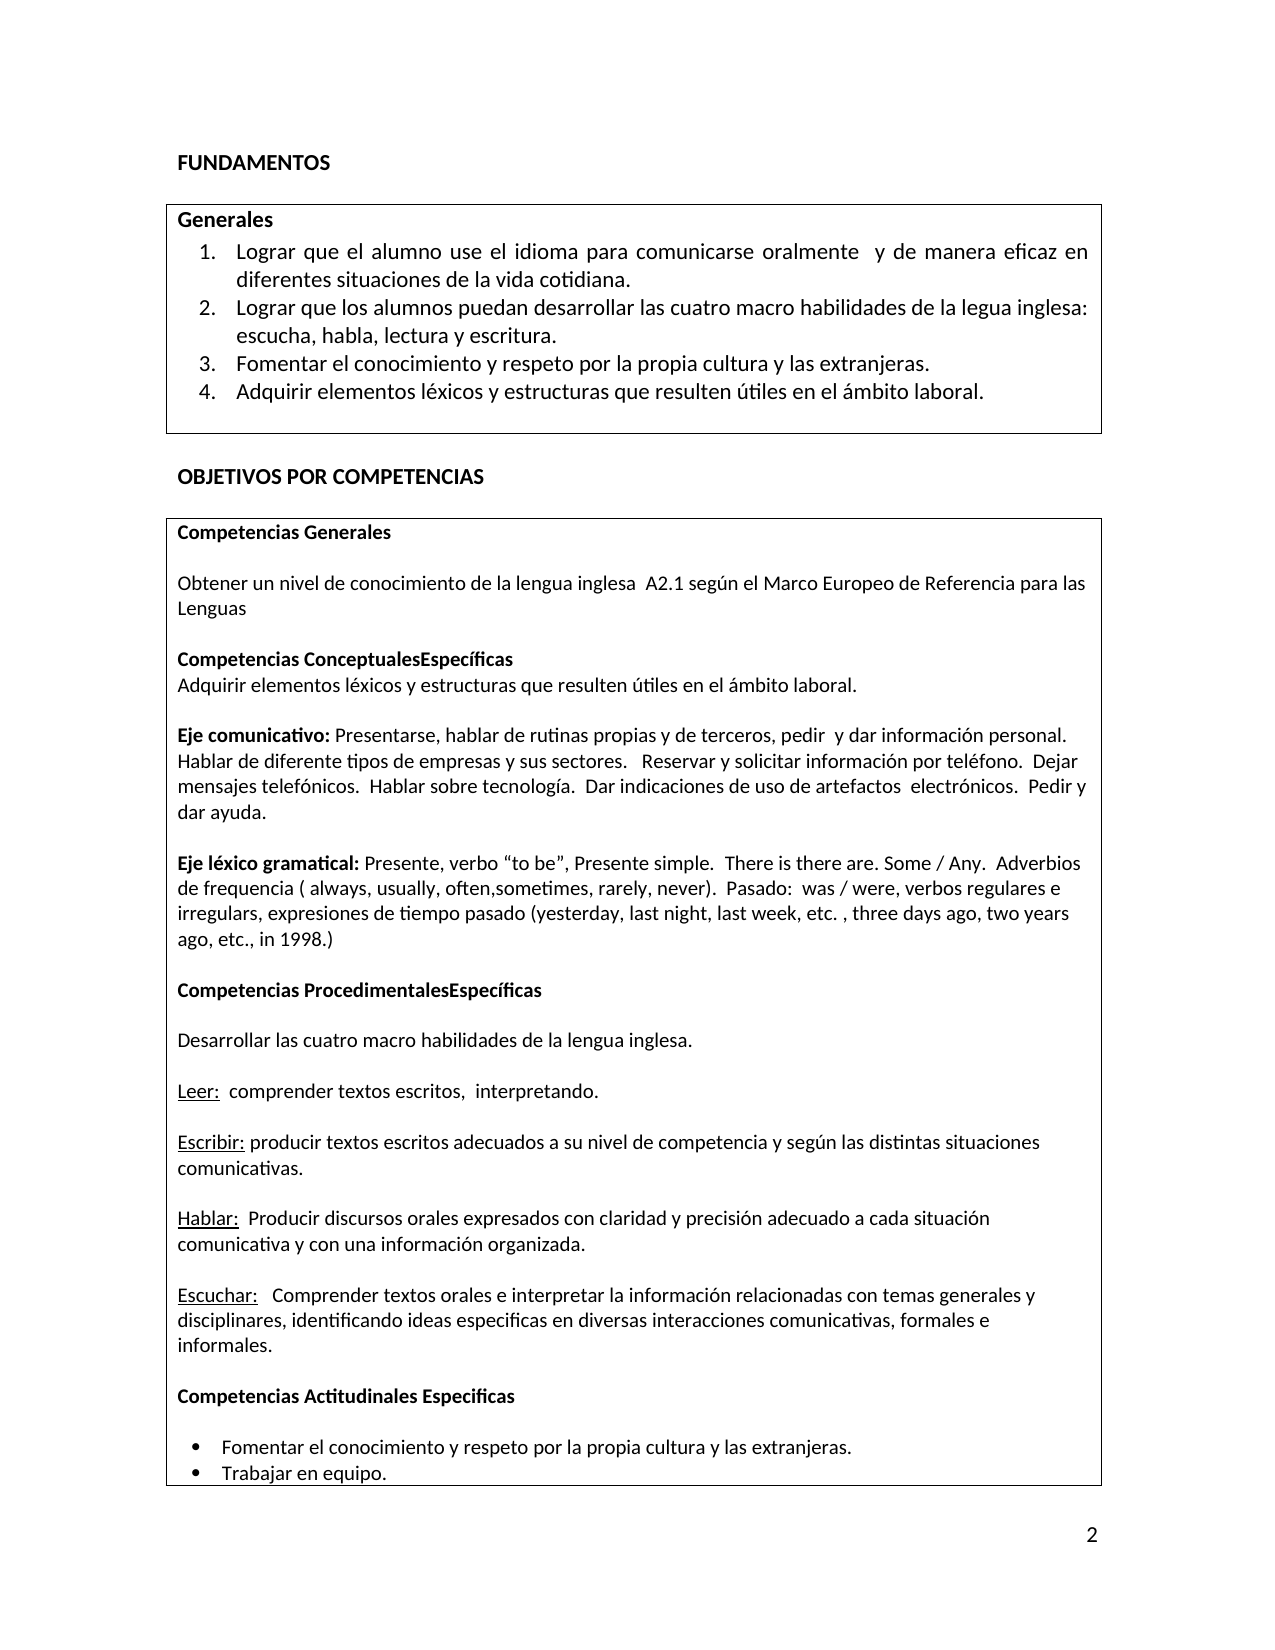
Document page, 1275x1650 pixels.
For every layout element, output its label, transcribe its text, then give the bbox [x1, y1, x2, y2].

table_header Generales Lograr que el alumno use el idioma para comunicarse oralmente y de manera eficaz en diferentes situaciones de la vida cotidiana. Lograr que los alumnos puedan desarrollar las cuatro macro habilidades de la legua inglesa: escucha, habla, lectura y escritura. Fomentar el conocimiento y respeto por la propia cultura y las extranjeras. Adquirir elementos léxicos y estructuras que resulten útiles en el ámbito laboral. [167, 205, 1101, 433]
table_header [167, 519, 1101, 1485]
text OBJETIVOS POR COMPETENCIAS [177, 462, 1098, 490]
text FUNDAMENTOS [177, 148, 1098, 176]
